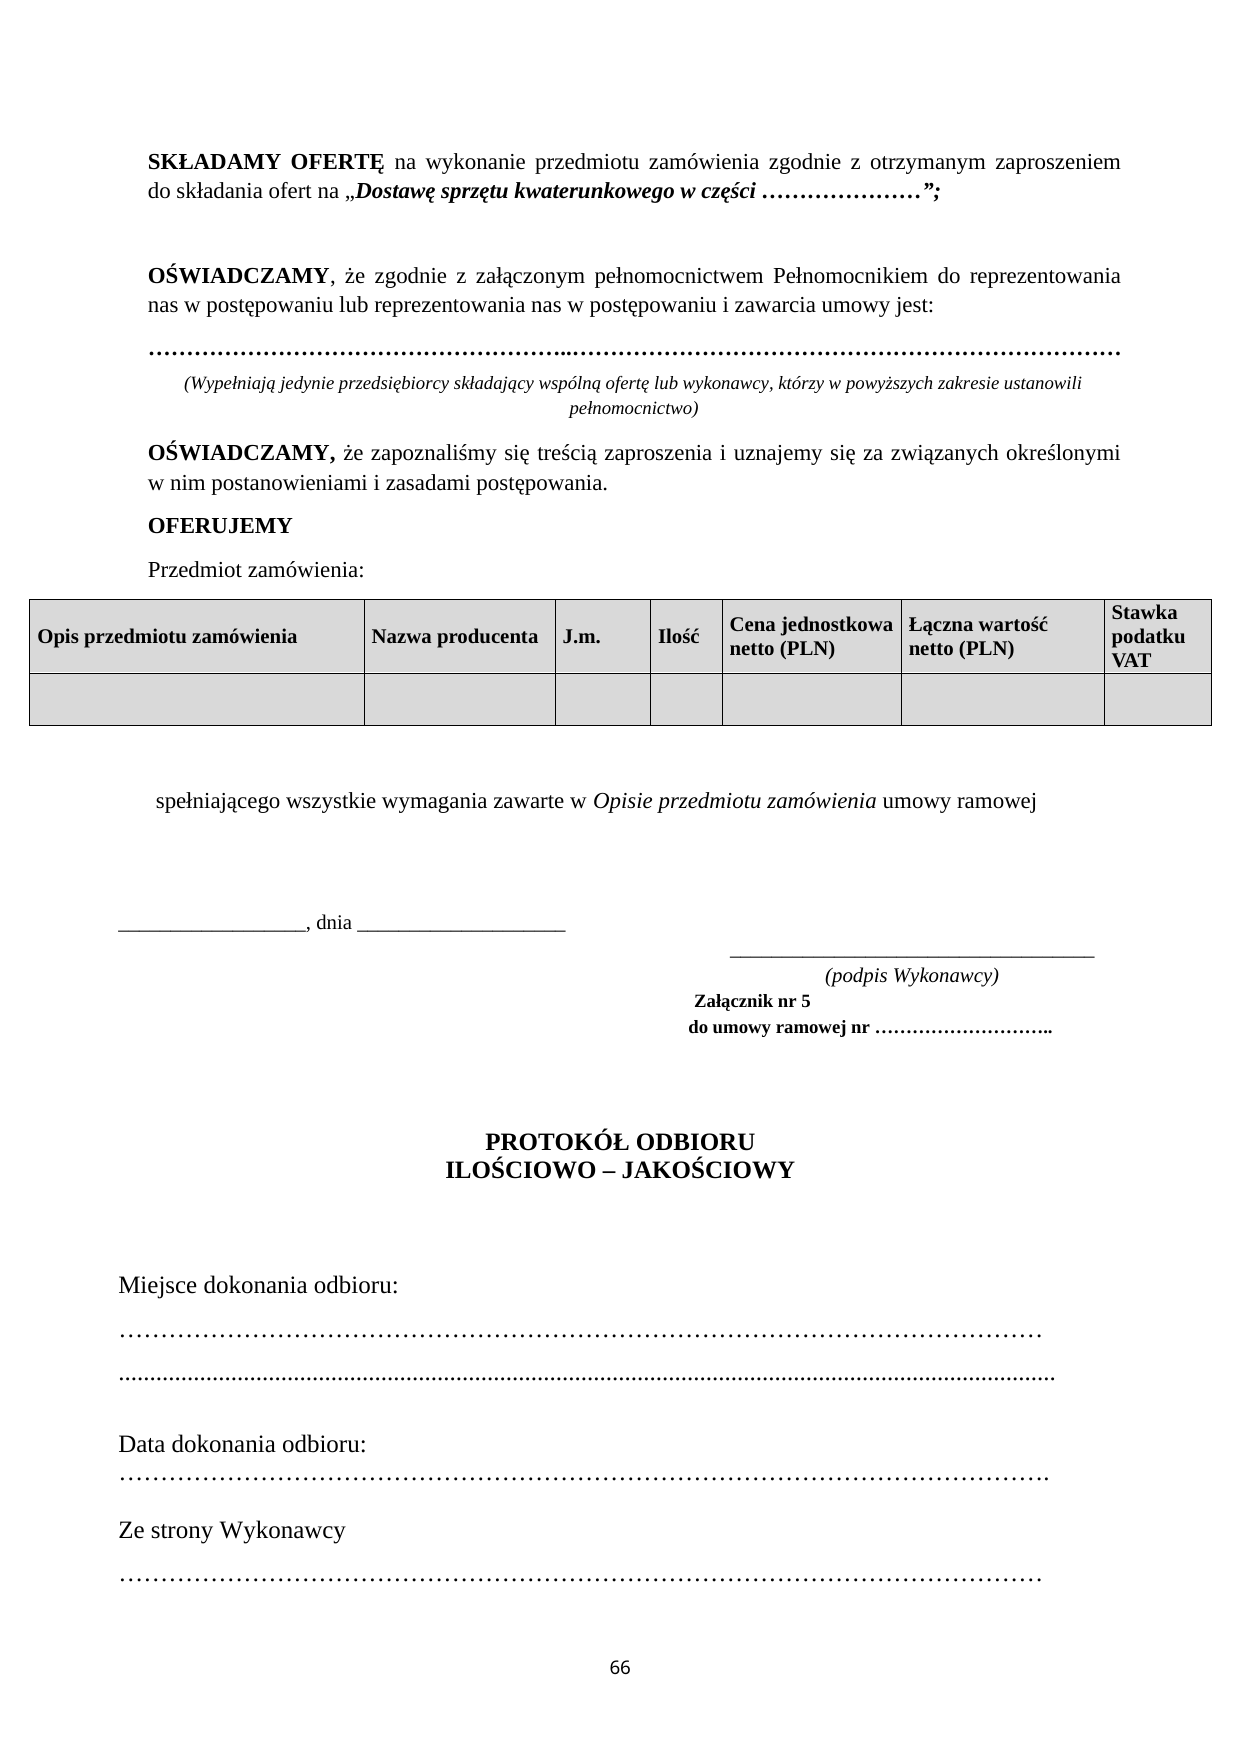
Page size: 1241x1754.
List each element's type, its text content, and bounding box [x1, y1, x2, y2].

text OŚWIADCZAMY, że zapoznaliśmy się treścią zaproszenia i uznajemy się za związanych określonymi w nim postanowieniami i zasadami postępowania. [148, 439, 1122, 495]
text spełniającego wszystkie wymagania zawarte w Opisie przedmiotu zamówienia umowy ramowej [156, 787, 1122, 813]
table_cell [723, 674, 901, 725]
table_header Stawka podatku VAT [1105, 600, 1211, 672]
table_header J.m. [556, 600, 650, 672]
text (Wypełniają jedynie przedsiębiorcy składający wspólną ofertę lub wykonawcy, którzy w powyższych zakresie ustanowili pełnomocnictwo) [184, 372, 1122, 419]
text Załącznik nr 5 [682, 990, 1122, 1012]
text Miejsce dokonania odbioru: ………………………………………………………………………………………………… [118, 1271, 1122, 1342]
table_header Ilość [651, 600, 722, 672]
table_cell [651, 674, 722, 725]
text (podpis Wykonawcy) [117, 963, 1122, 987]
text ILOŚCIOWO – JAKOŚCIOWY [118, 1156, 1122, 1184]
table_cell [556, 674, 650, 725]
table_header Opis przedmiotu zamówienia [30, 600, 364, 672]
text OŚWIADCZAMY, że zgodnie z załączonym pełnomocnictwem Pełnomocnikiem do reprezentowania nas w postępowaniu lub reprezentowania nas w postępowaniu i zawarcia umowy jest: [148, 262, 1122, 318]
text OFERUJEMY [148, 512, 1122, 538]
table_cell [1105, 674, 1211, 725]
text ...................................................................................................................................................... [118, 1357, 1122, 1386]
text SKŁADAMY OFERTĘ na wykonanie przedmiotu zamówienia zgodnie z otrzymanym zaproszeniem do składania ofert na „Dostawę sprzętu kwaterunkowego w części …………………”; [148, 148, 1122, 203]
text ___________________________________ [117, 936, 1122, 960]
text Data dokonania odbioru: …………………………………………………………………………………………………. [118, 1429, 1122, 1486]
text __________________, dnia ____________________ [118, 910, 1122, 934]
text do umowy ramowej nr ……………………….. [682, 1016, 1122, 1037]
text PROTOKÓŁ ODBIORU [118, 1127, 1122, 1156]
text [118, 1558, 1122, 1587]
table_cell [30, 674, 364, 725]
table_header Cena jednostkowa netto (PLN) [723, 600, 901, 672]
table_cell [902, 674, 1104, 725]
table_header Łączna wartość netto (PLN) [902, 600, 1104, 672]
table_header Nazwa producenta [365, 600, 555, 672]
text ………………………………………………..……………………………………………………………… [148, 334, 1122, 361]
table_cell [365, 674, 555, 725]
text Przedmiot zamówienia: [148, 556, 1122, 582]
text Ze strony Wykonawcy [118, 1515, 1122, 1544]
